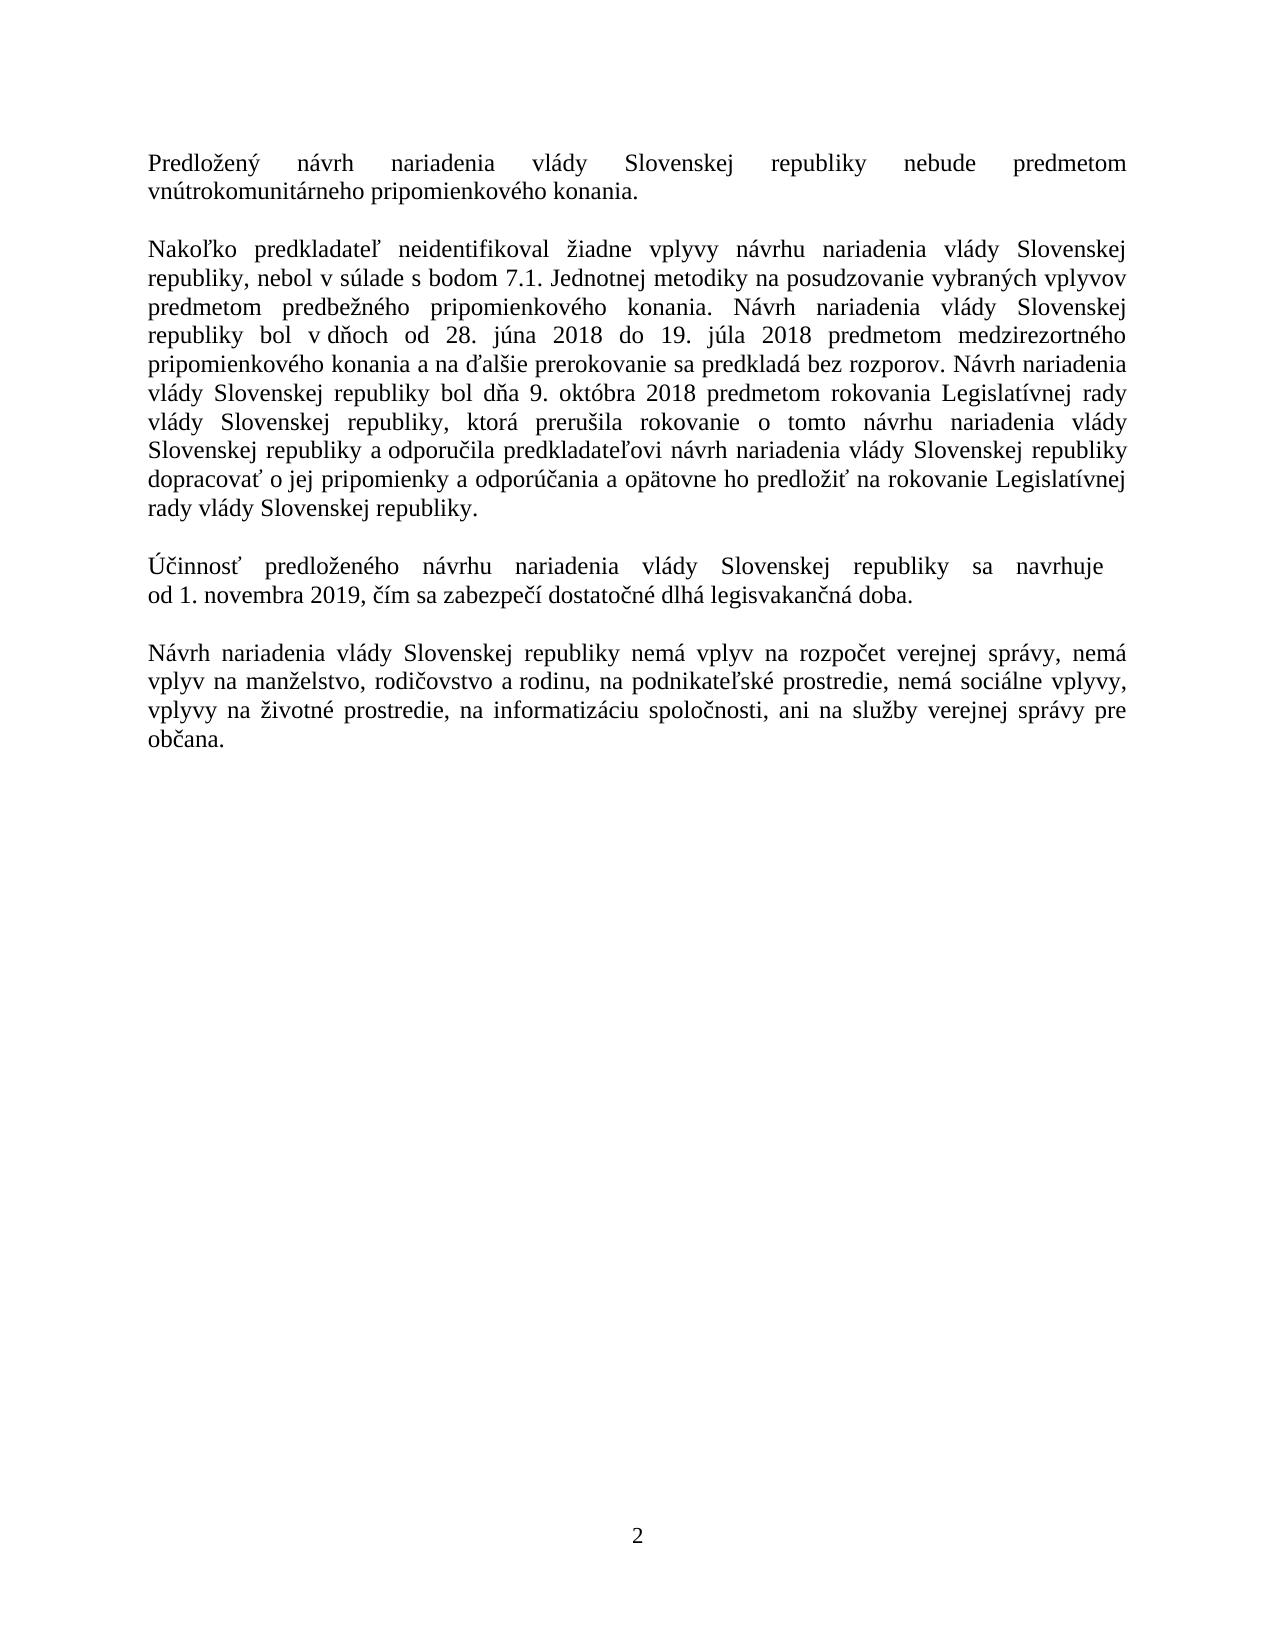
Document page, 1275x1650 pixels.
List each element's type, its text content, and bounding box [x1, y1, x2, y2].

text Účinnosť predloženého návrhu nariadenia vlády Slovenskej republiky sa navrhuje od 1. novembra 2019, čím sa zabezpečí dostatočné dlhá legisvakančná doba. [148, 551, 1127, 608]
text Návrh nariadenia vlády Slovenskej republiky nemá vplyv na rozpočet verejnej správy, nemá vplyv na manželstvo, rodičovstvo a rodinu, na podnikateľské prostredie, nemá sociálne vplyvy, vplyvy na životné prostredie, na informatizáciu spoločnosti, ani na služby verejnej správy pre občana. [148, 638, 1127, 753]
text Nakoľko predkladateľ neidentifikoval žiadne vplyvy návrhu nariadenia vlády Slovenskej republiky, nebol v súlade s bodom 7.1. Jednotnej metodiky na posudzovanie vybraných vplyvov predmetom predbežného pripomienkového konania. Návrh nariadenia vlády Slovenskej republiky bol v dňoch od 28. júna 2018 do 19. júla 2018 predmetom medzirezortného pripomienkového konania a na ďalšie prerokovanie sa predkladá bez rozporov. Návrh nariadenia vlády Slovenskej republiky bol dňa 9. októbra 2018 predmetom rokovania Legislatívnej rady vlády Slovenskej republiky, ktorá prerušila rokovanie o tomto návrhu nariadenia vlády Slovenskej republiky a odporučila predkladateľovi návrh nariadenia vlády Slovenskej republiky dopracovať o jej pripomienky a odporúčania a opätovne ho predložiť na rokovanie Legislatívnej rady vlády Slovenskej republiky. [148, 234, 1127, 522]
text Predložený návrh nariadenia vlády Slovenskej republiky nebude predmetom vnútrokomunitárneho pripomienkového konania. [148, 148, 1127, 205]
